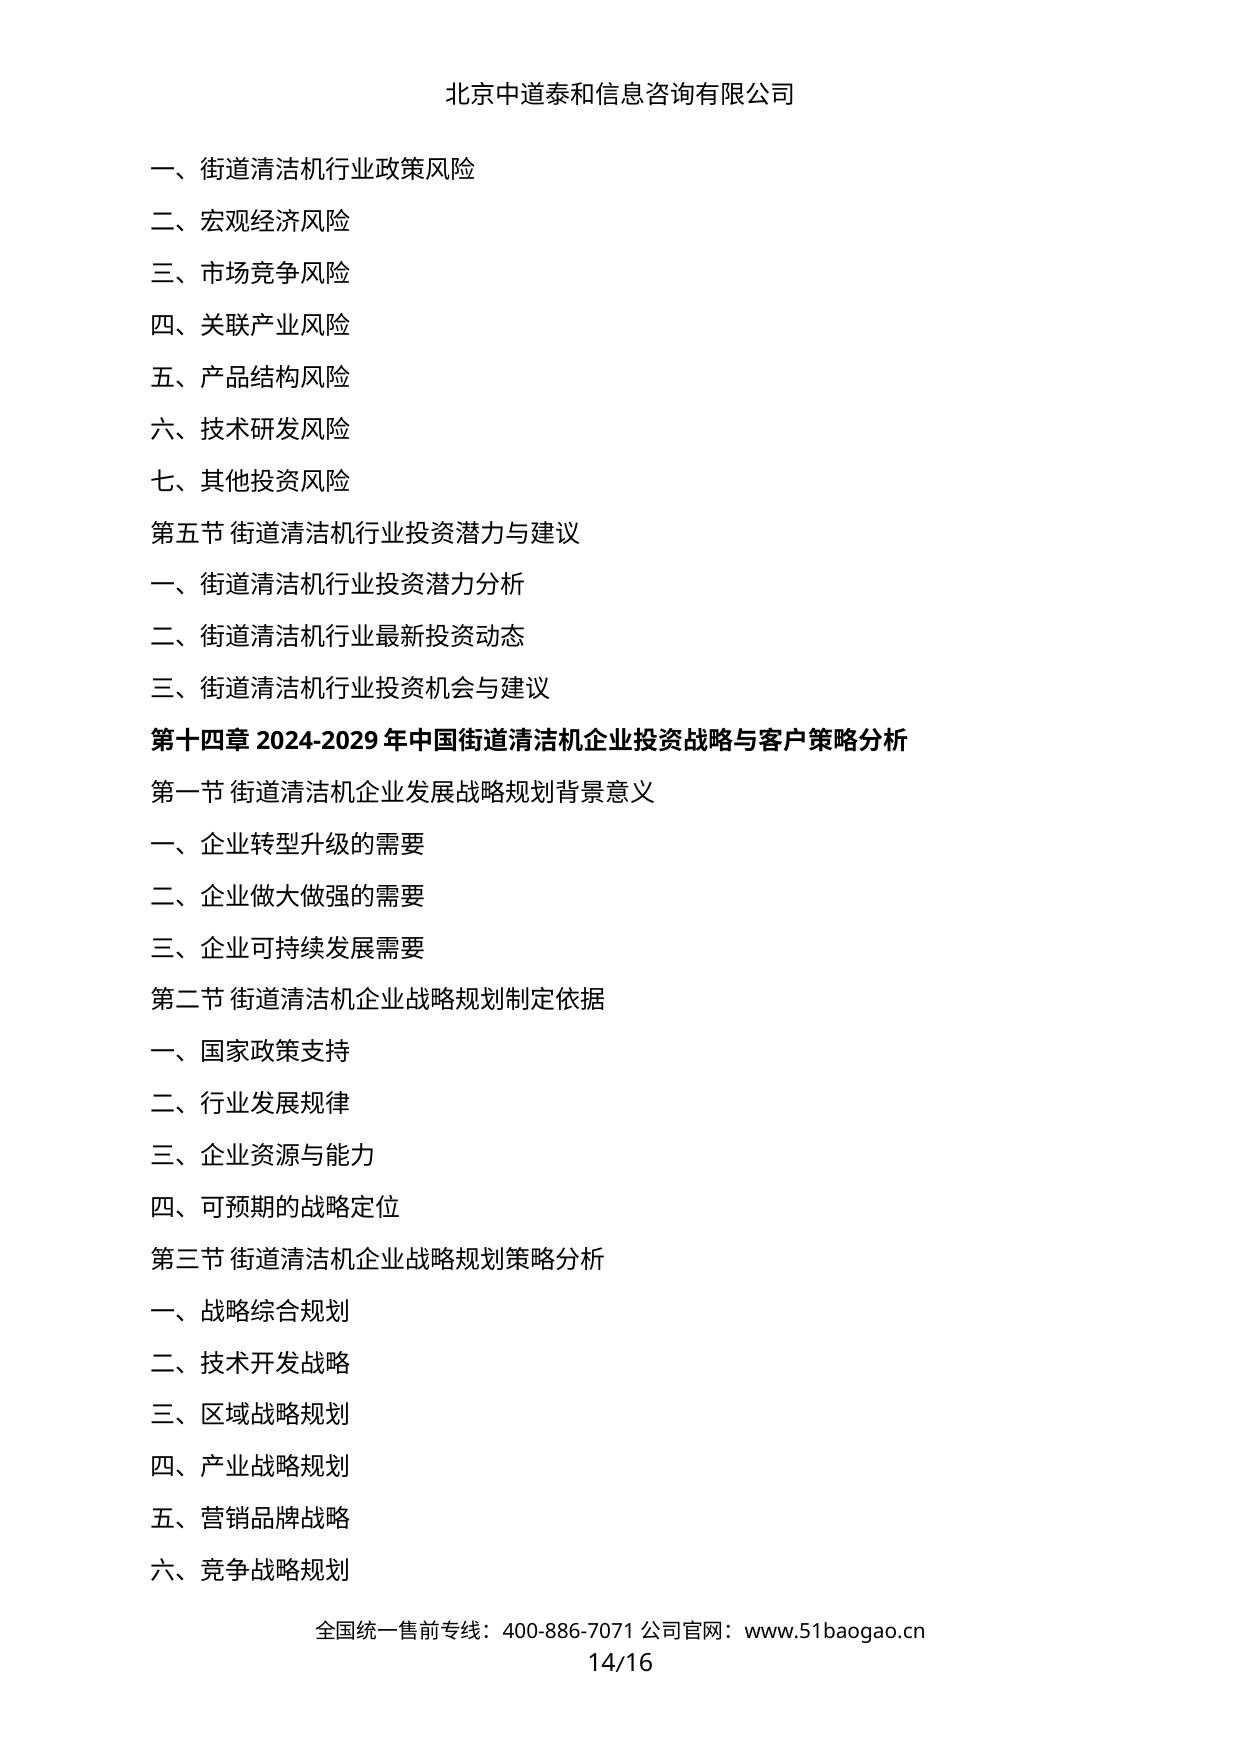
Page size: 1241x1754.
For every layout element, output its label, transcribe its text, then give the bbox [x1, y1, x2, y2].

text 五、产品结构风险 [150, 357, 1090, 394]
text 一、街道清洁机行业投资潜力分析 [150, 565, 1090, 601]
text 二、技术开发战略 [150, 1343, 1090, 1379]
text 三、企业可持续发展需要 [150, 928, 1090, 964]
text 三、区域战略规划 [150, 1395, 1090, 1431]
text 一、战略综合规划 [150, 1291, 1090, 1327]
text 二、街道清洁机行业最新投资动态 [150, 617, 1090, 653]
text 三、企业资源与能力 [150, 1136, 1090, 1172]
text 第五节 街道清洁机行业投资潜力与建议 [150, 513, 1090, 549]
text 四、产业战略规划 [150, 1447, 1090, 1483]
text 一、企业转型升级的需要 [150, 824, 1090, 861]
text 二、企业做大做强的需要 [150, 876, 1090, 912]
text 一、国家政策支持 [150, 1032, 1090, 1068]
text 第二节 街道清洁机企业战略规划制定依据 [150, 980, 1090, 1016]
text 三、街道清洁机行业投资机会与建议 [150, 669, 1090, 705]
text 第十四章 2024-2029年中国街道清洁机企业投资战略与客户策略分析 [150, 721, 1090, 757]
text 第三节 街道清洁机企业战略规划策略分析 [150, 1239, 1090, 1276]
text 一、街道清洁机行业政策风险 [150, 150, 1090, 186]
text 四、可预期的战略定位 [150, 1187, 1090, 1224]
text 二、行业发展规律 [150, 1084, 1090, 1120]
text 四、关联产业风险 [150, 306, 1090, 342]
text 七、其他投资风险 [150, 461, 1090, 497]
text 五、营销品牌战略 [150, 1499, 1090, 1535]
text 二、宏观经济风险 [150, 202, 1090, 238]
text 三、市场竞争风险 [150, 254, 1090, 290]
text 第一节 街道清洁机企业发展战略规划背景意义 [150, 772, 1090, 809]
text 六、技术研发风险 [150, 409, 1090, 446]
text 六、竞争战略规划 [150, 1551, 1090, 1587]
